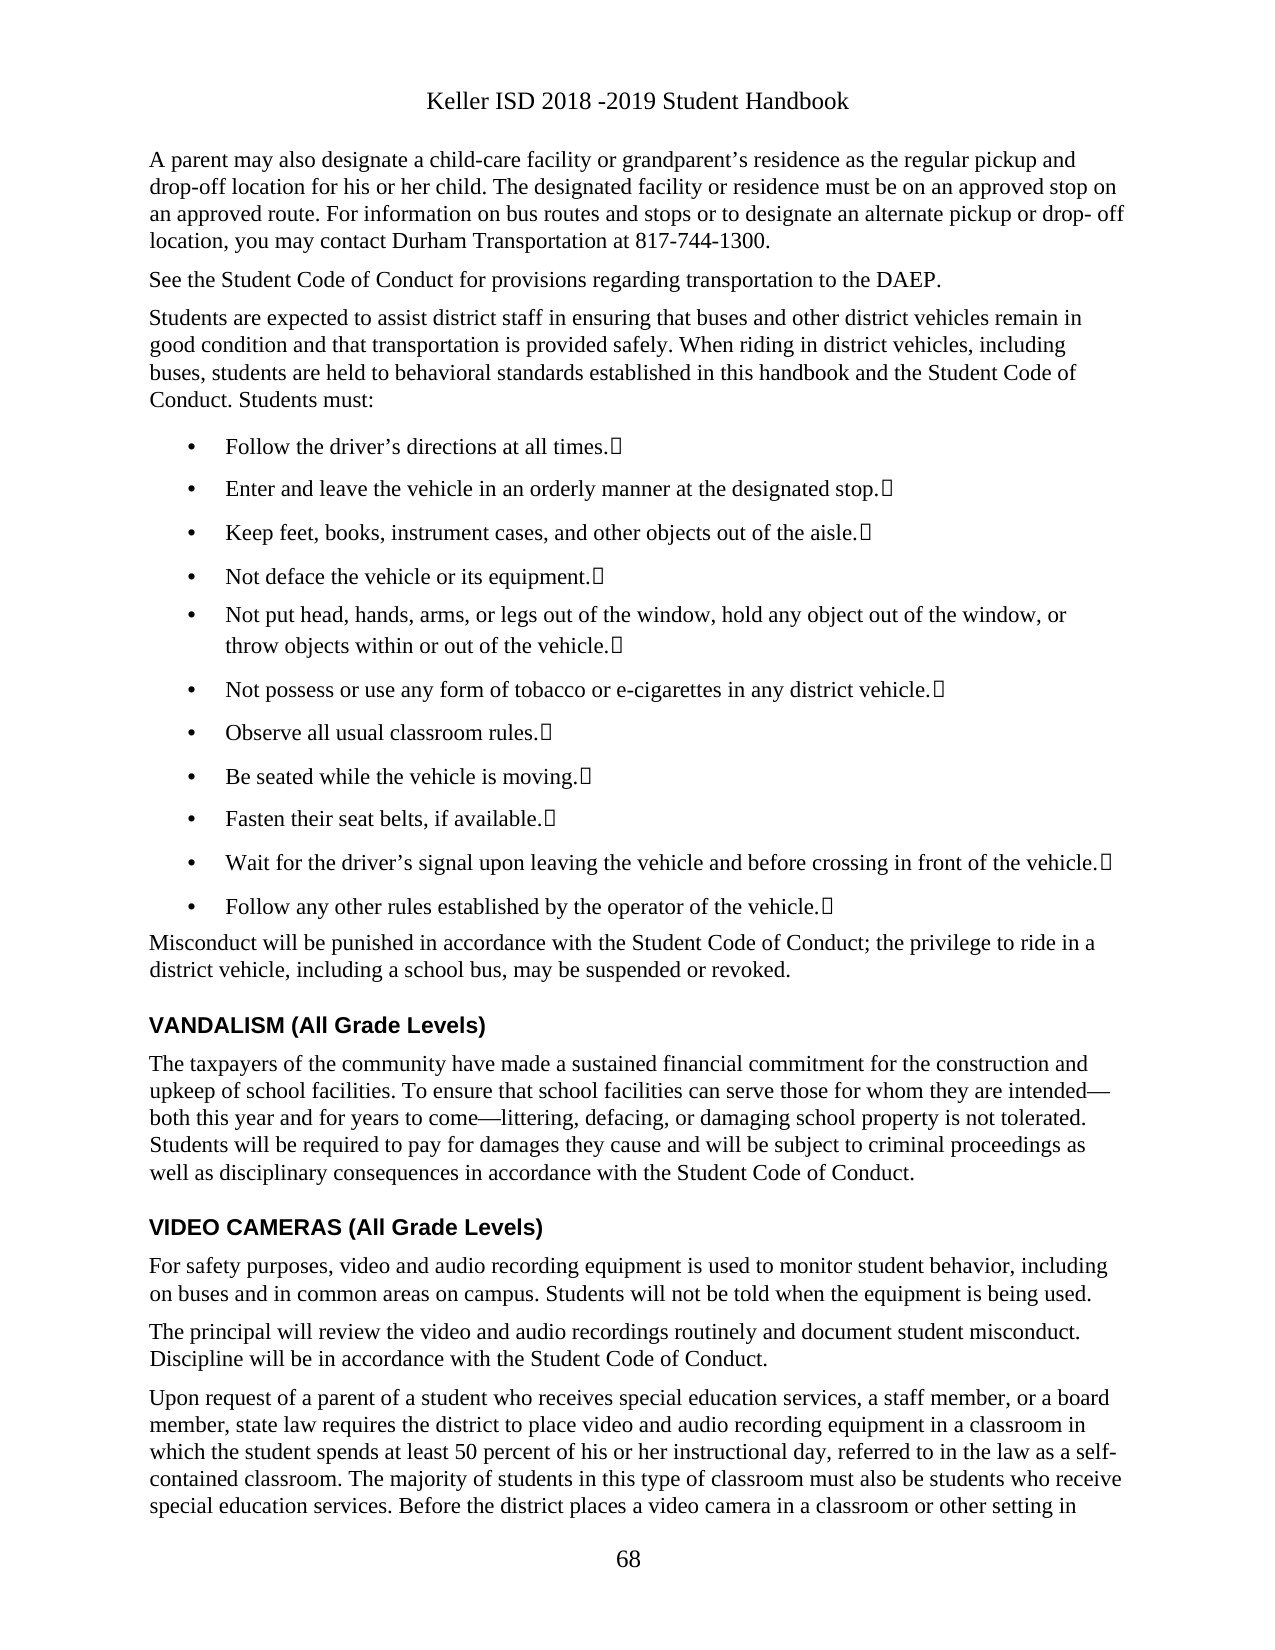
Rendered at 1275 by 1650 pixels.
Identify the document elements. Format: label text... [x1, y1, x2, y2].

text The principal will review the video and audio recordings routinely and document student misconduct. Discipline will be in accordance with the Student Code of Conduct. [148, 1318, 1125, 1372]
text For safety purposes, video and audio recording equipment is used to monitor student behavior, including on buses and in common areas on campus. Students will not be told when the equipment is being used. [148, 1253, 1125, 1306]
text See the Student Code of Conduct for provisions regarding transportation to the DAEP. [148, 266, 1125, 292]
list Follow any other rules established by the operator of the vehicle. [187, 889, 1125, 921]
text The taxpayers of the community have made a sustained financial commitment for the construction and upkeep of school facilities. To ensure that school facilities can serve those for whom they are intended— both this year and for years to come—littering, defacing, or damaging school property is not tolerated. Students will be required to pay for damages they cause and will be subject to criminal proceedings as well as disciplinary consequences in accordance with the Student Code of Conduct. [148, 1050, 1125, 1185]
list Enter and leave the vehicle in an orderly manner at the designated stop. [187, 472, 1125, 503]
text A parent may also designate a child-care facility or grandparent’s residence as the regular pickup and drop-off location for his or her child. The designated facility or residence must be on an approved stop on an approved route. For information on bus routes and stops or to designate an alternate pickup or drop- off location, you may contact Durham Transportation at 817-744-1300. [148, 146, 1125, 253]
list Not put head, hands, arms, or legs out of the window, hold any object out of the window, or throw objects within or out of the vehicle. [187, 601, 1125, 660]
list Observe all usual classroom rules. [187, 716, 1125, 748]
list Follow the driver’s directions at all times. [187, 430, 1125, 462]
subtitle VANDALISM (All Grade Levels) [148, 1012, 1127, 1038]
list Wait for the driver’s signal upon leaving the vehicle and before crossing in front of the vehicle. [187, 846, 1125, 877]
text Misconduct will be punished in accordance with the Student Code of Conduct; the privilege to ride in a district vehicle, including a school bus, may be suspended or revoked. [148, 929, 1125, 983]
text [148, 1384, 1125, 1519]
list Not deface the vehicle or its equipment. [187, 559, 1125, 591]
list Keep feet, books, instrument cases, and other objects out of the aisle. [187, 516, 1125, 547]
list Not possess or use any form of tobacco or e-cigarettes in any district vehicle. [187, 672, 1125, 704]
subtitle VIDEO CAMERAS (All Grade Levels) [148, 1214, 1127, 1241]
list Fasten their seat belts, if available. [187, 802, 1125, 833]
text Students are expected to assist district staff in ensuring that buses and other district vehicles remain in good condition and that transportation is provided safely. When riding in district vehicles, including buses, students are held to behavioral standards established in this handbook and the Student Code of Conduct. Students must: [148, 304, 1125, 412]
list Be seated while the vehicle is moving. [187, 760, 1125, 791]
